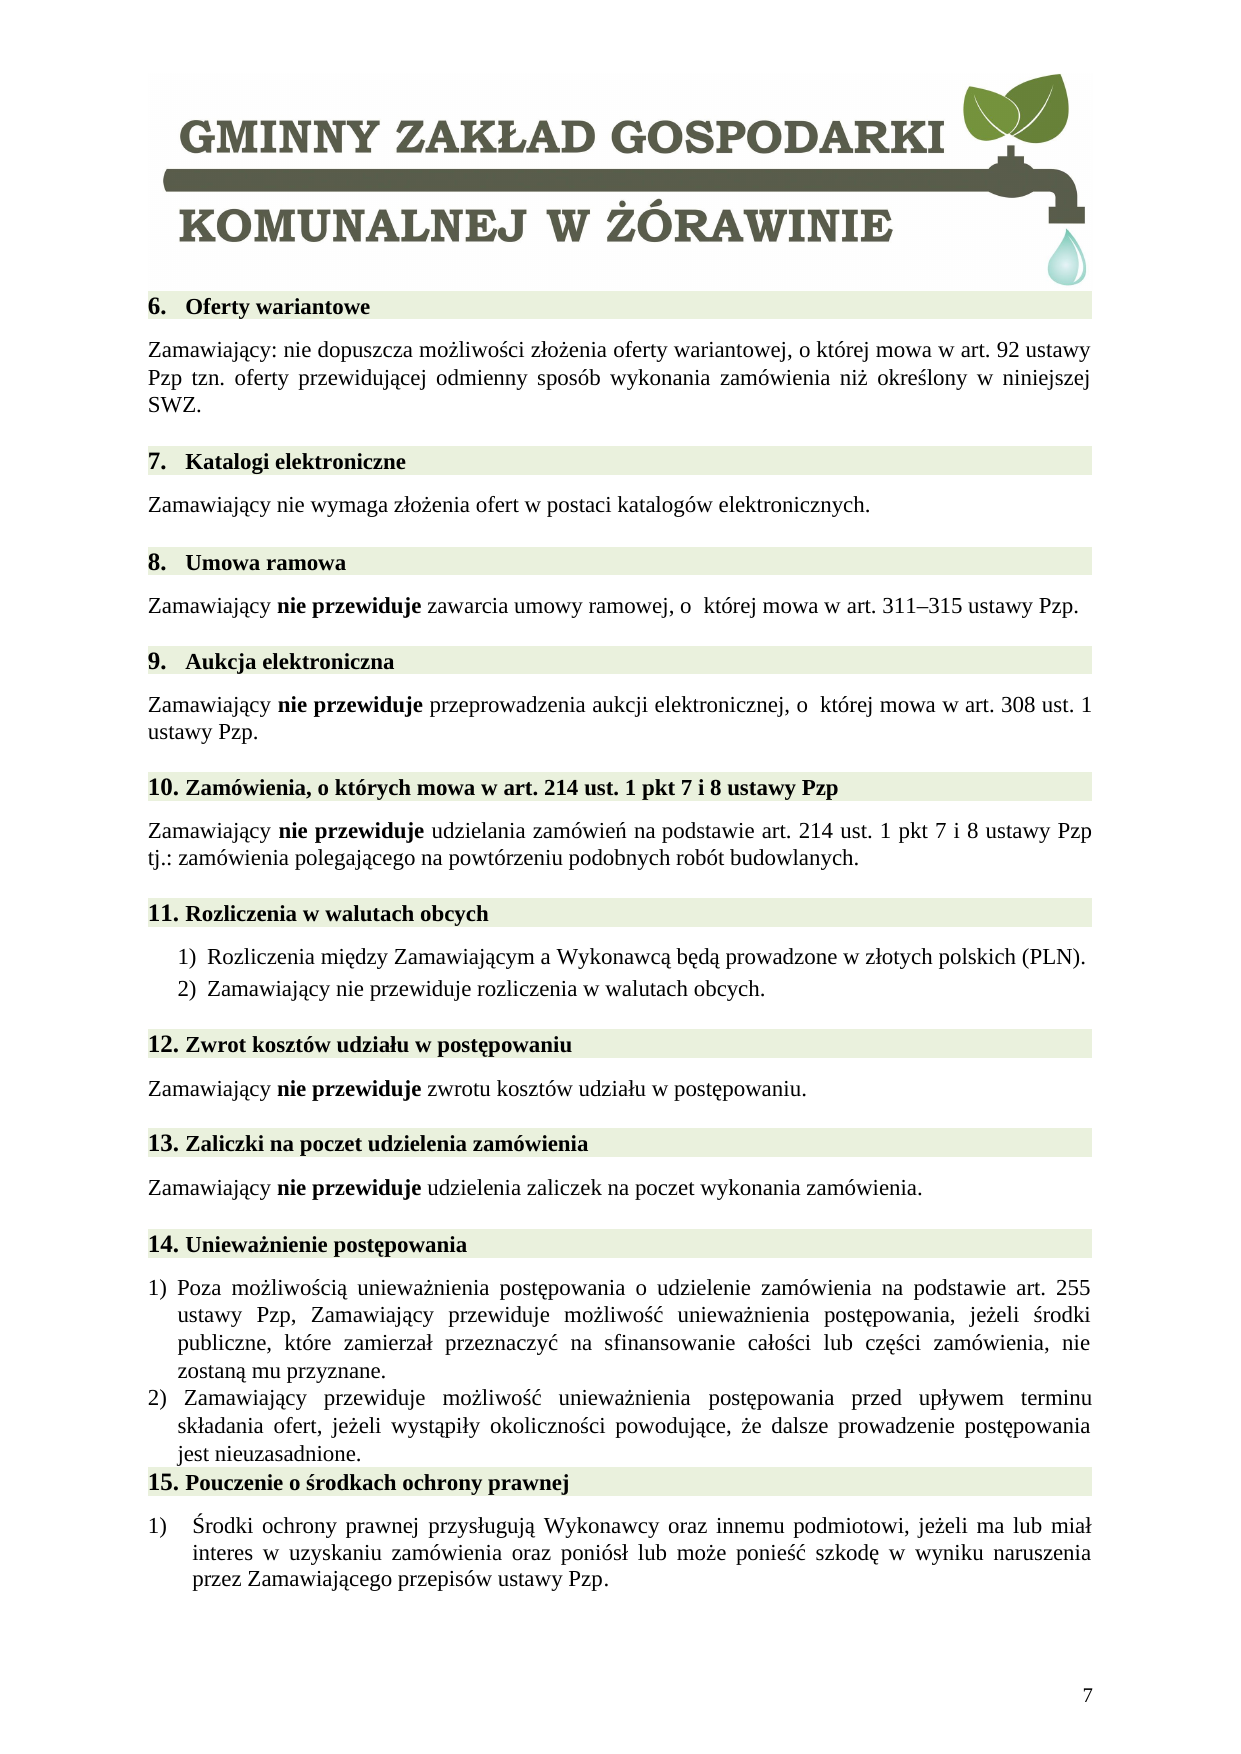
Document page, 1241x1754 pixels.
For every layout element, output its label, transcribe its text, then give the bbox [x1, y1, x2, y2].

text Zamawiający nie przewiduje udzielenia zaliczek na poczet wykonania zamówienia. [148, 1174, 1092, 1200]
text Zamawiający nie przewiduje zawarcia umowy ramowej, o której mowa w art. 311–315 ustawy Pzp. [148, 592, 1092, 618]
list Katalogi elektroniczne [148, 446, 1092, 475]
text Zamawiający nie przewiduje udzielania zamówień na podstawie art. 214 ust. 1 pkt 7 i 8 ustawy Pzp tj.: zamówienia polegającego na powtórzeniu podobnych robót budowlanych. [148, 817, 1092, 870]
list Unieważnienie postępowania [148, 1229, 1092, 1258]
list Zaliczki na poczet udzielenia zamówienia [148, 1128, 1092, 1157]
list Umowa ramowa [148, 547, 1092, 575]
list Pouczenie o środkach ochrony prawnej [148, 1467, 1092, 1496]
list Aukcja elektroniczna [148, 646, 1092, 674]
list Zamawiający nie przewiduje rozliczenia w walutach obcych. [177, 976, 1092, 1002]
list Rozliczenia w walutach obcych [148, 898, 1092, 927]
text Zamawiający nie przewiduje zwrotu kosztów udziału w postępowaniu. [148, 1074, 1092, 1101]
list Środki ochrony prawnej przysługują Wykonawcy oraz innemu podmiotowi, jeżeli ma lub miał interes w uzyskaniu zamówienia oraz poniósł lub może ponieść szkodę w wyniku naruszenia przez Zamawiającego przepisów ustawy Pzp. [148, 1512, 1092, 1591]
list Zamówienia, o których mowa w art. 214 ust. 1 pkt 7 i 8 ustawy Pzp [148, 772, 1092, 801]
list Rozliczenia między Zamawiającym a Wykonawcą będą prowadzone w złotych polskich (PLN). [177, 943, 1092, 969]
text Zamawiający: nie dopuszcza możliwości złożenia oferty wariantowej, o której mowa w art. 92 ustawy Pzp tzn. oferty przewidującej odmienny sposób wykonania zamówienia niż określony w niniejszej SWZ. [148, 336, 1092, 417]
text Zamawiający nie wymaga złożenia ofert w postaci katalogów elektronicznych. [148, 491, 1092, 518]
text Zamawiający nie przewiduje przeprowadzenia aukcji elektronicznej, o której mowa w art. 308 ust. 1 ustawy Pzp. [148, 691, 1092, 745]
picture [147, 73, 1093, 291]
text 2) Zamawiający przewiduje możliwość unieważnienia postępowania przed upływem terminu składania ofert, jeżeli wystąpiły okoliczności powodujące, że dalsze prowadzenie postępowania jest nieuzasadnione. [148, 1384, 1092, 1466]
text 1) Poza możliwością unieważnienia postępowania o udzielenie zamówienia na podstawie art. 255 ustawy Pzp, Zamawiający przewiduje możliwość unieważnienia postępowania, jeżeli środki publiczne, które zamierzał przeznaczyć na sfinansowanie całości lub części zamówienia, nie zostaną mu przyznane. [148, 1274, 1092, 1383]
list Oferty wariantowe [148, 291, 1092, 319]
list Zwrot kosztów udziału w postępowaniu [148, 1029, 1092, 1058]
